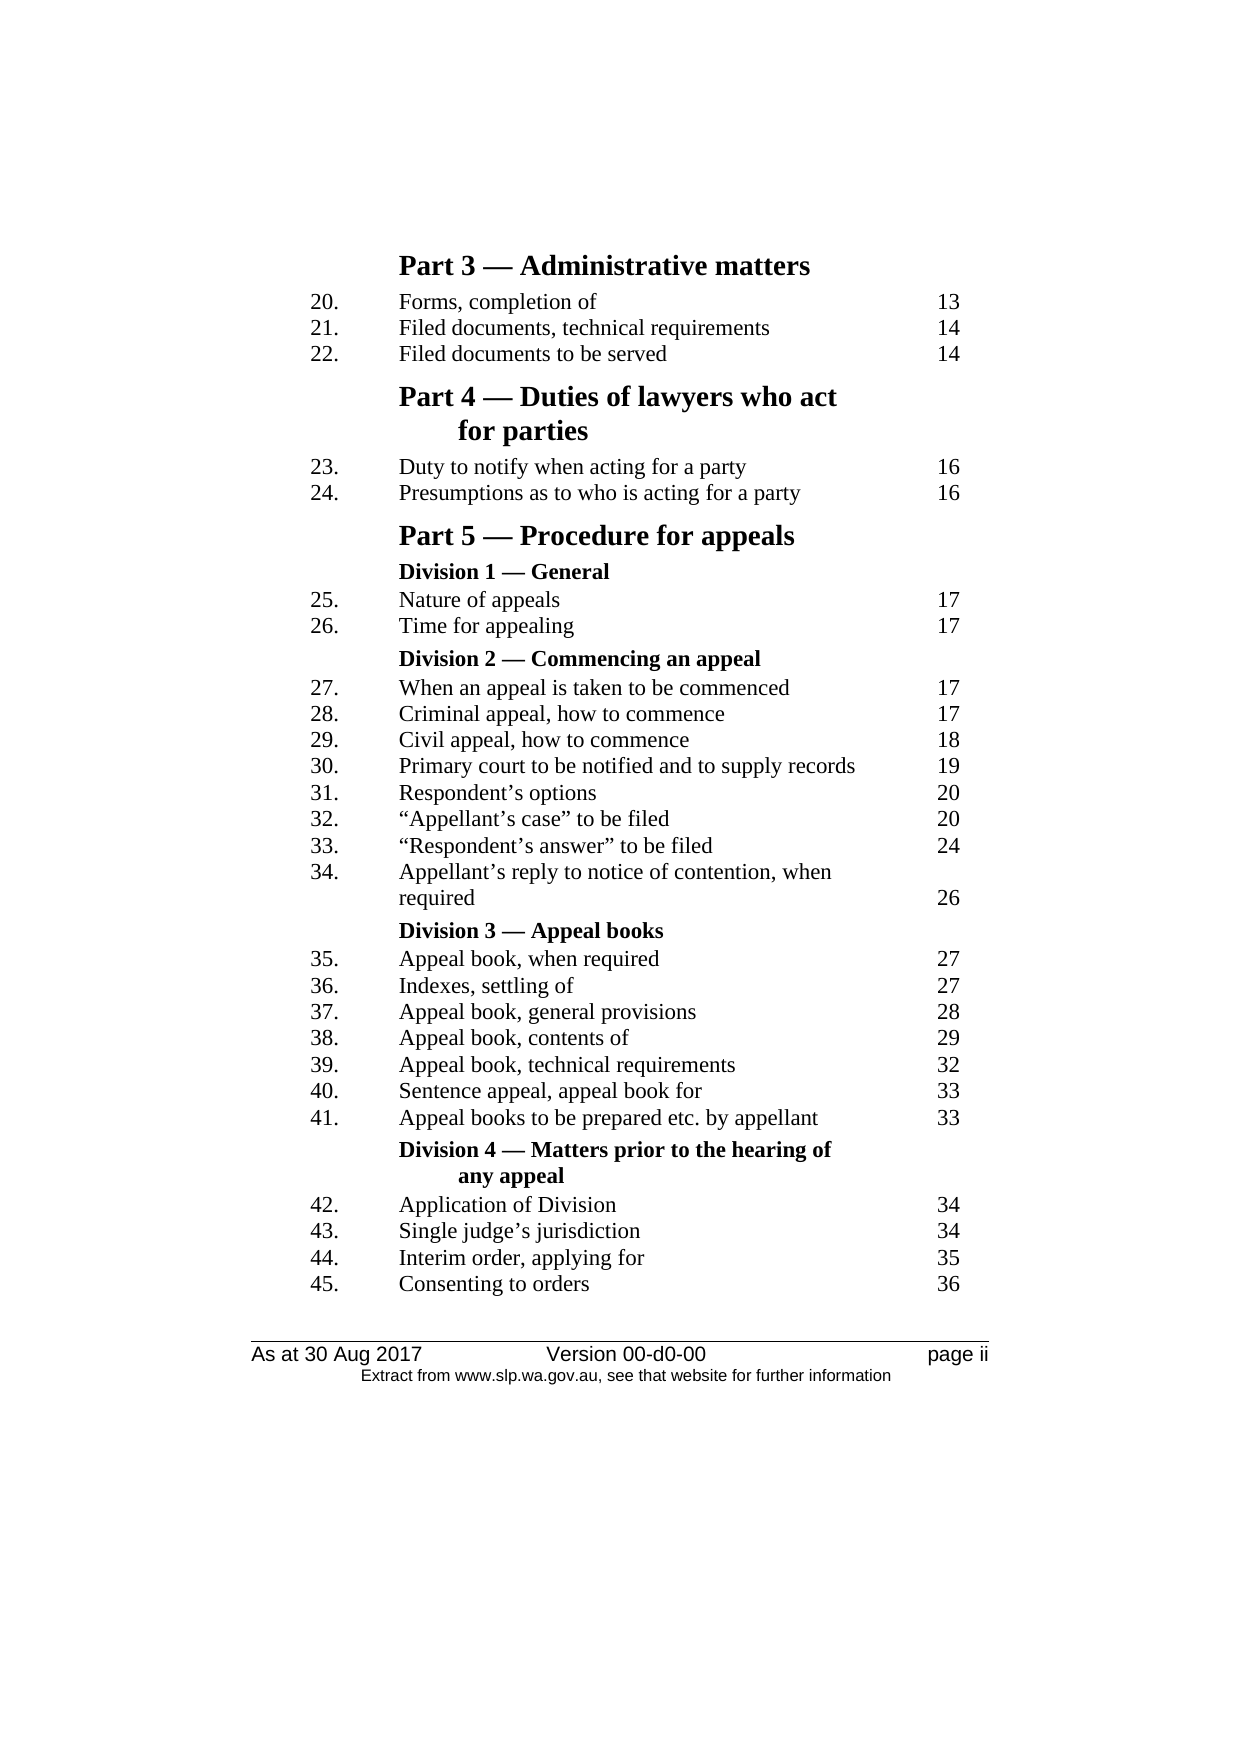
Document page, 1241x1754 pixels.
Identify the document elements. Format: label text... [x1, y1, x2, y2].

text 23. Duty to notify when acting for a party 16 [310, 453, 871, 479]
text 36. Indexes, settling of 27 [310, 972, 871, 998]
text Division 1 — General [399, 558, 871, 584]
text Division 4 — Matters prior to the hearing of any appeal [399, 1136, 871, 1189]
text 34. Appellant’s reply to notice of contention, when required 26 [310, 858, 871, 911]
text 32. “Appellant’s case” to be filed 20 [310, 805, 871, 832]
text 39. Appeal book, technical requirements 32 [310, 1051, 871, 1077]
text 45. Consenting to orders 36 [310, 1270, 871, 1296]
text 35. Appeal book, when required 27 [310, 945, 871, 972]
text 21. Filed documents, technical requirements 14 [310, 314, 871, 341]
text 28. Criminal appeal, how to commence 17 [310, 700, 871, 726]
text 33. “Respondent’s answer” to be filed 24 [310, 832, 871, 858]
text 29. Civil appeal, how to commence 18 [310, 726, 871, 753]
text 22. Filed documents to be served 14 [310, 341, 871, 367]
text 20. Forms, completion of 13 [310, 288, 871, 314]
text 25. Nature of appeals 17 [310, 586, 871, 612]
text 24. Presumptions as to who is acting for a party 16 [310, 479, 871, 505]
text 26. Time for appealing 17 [310, 612, 871, 639]
text Part 3 — Administrative matters [399, 248, 871, 282]
text 38. Appeal book, contents of 29 [310, 1024, 871, 1051]
text 42. Application of Division 34 [310, 1191, 871, 1217]
text Division 3 — Appeal books [399, 917, 871, 943]
text 31. Respondent’s options 20 [310, 779, 871, 805]
text 41. Appeal books to be prepared etc. by appellant 33 [310, 1103, 871, 1130]
text 44. Interim order, applying for 35 [310, 1244, 871, 1270]
text 37. Appeal book, general provisions 28 [310, 998, 871, 1024]
text Part 4 — Duties of lawyers who act for parties [399, 379, 871, 446]
text Part 5 — Procedure for appeals [399, 518, 871, 551]
text Division 2 — Commencing an appeal [399, 645, 871, 671]
text 40. Sentence appeal, appeal book for 33 [310, 1077, 871, 1103]
text 30. Primary court to be notified and to supply records 19 [310, 753, 871, 779]
text 27. When an appeal is taken to be commenced 17 [310, 673, 871, 700]
text 43. Single judge’s jurisdiction 34 [310, 1217, 871, 1244]
